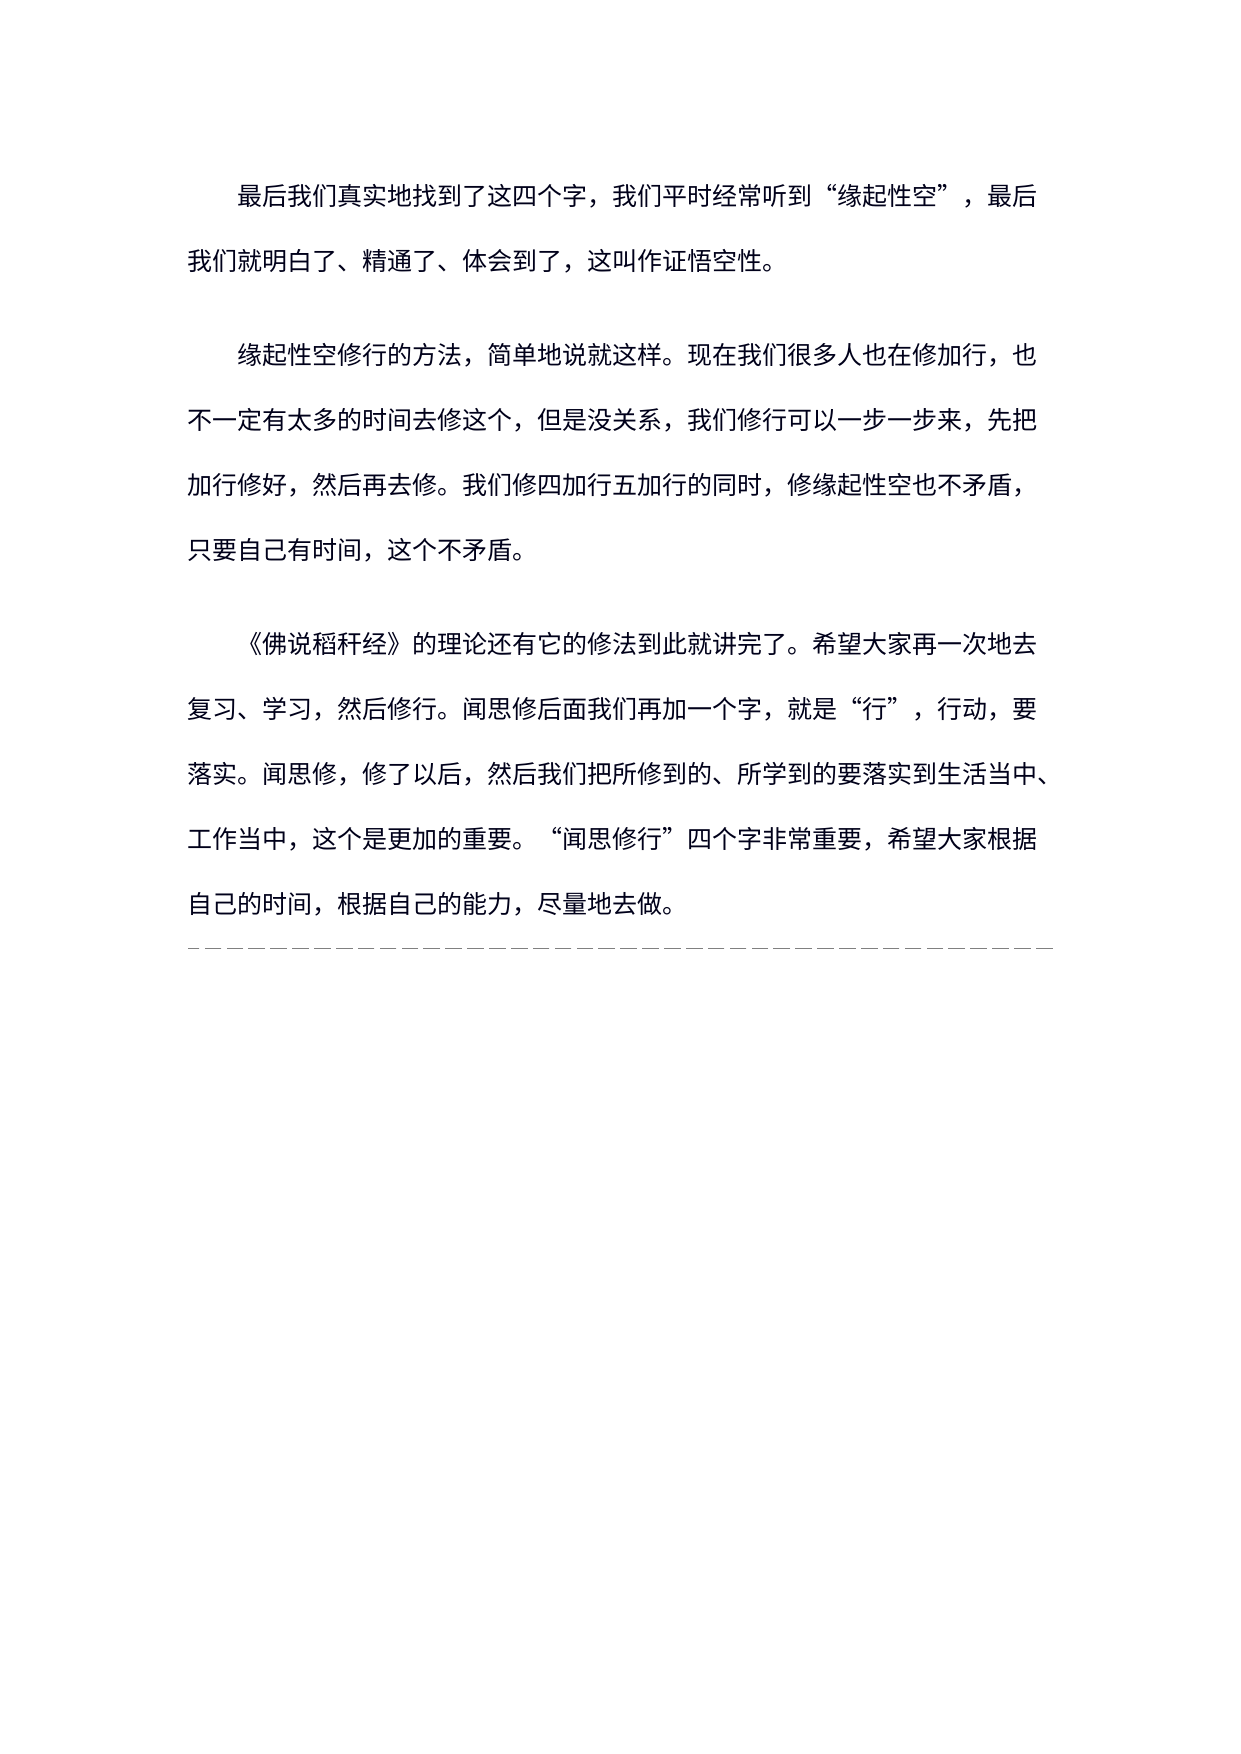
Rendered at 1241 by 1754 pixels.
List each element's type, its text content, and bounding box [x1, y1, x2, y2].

text 《佛说稻秆经》的理论还有它的修法到此就讲完了。希望大家再一次地去复习、学习，然后修行。闻思修后面我们再加一个字，就是“行”，行动，要落实。闻思修，修了以后，然后我们把所修到的、所学到的要落实到生活当中、工作当中，这个是更加的重要。“闻思修行”四个字非常重要，希望大家根据自己的时间，根据自己的能力，尽量地去做。 [187, 610, 1053, 949]
text 缘起性空修行的方法，简单地说就这样。现在我们很多人也在修加行，也不一定有太多的时间去修这个，但是没关系，我们修行可以一步一步来，先把加行修好，然后再去修。我们修四加行五加行的同时，修缘起性空也不矛盾，只要自己有时间，这个不矛盾。 [187, 321, 1053, 581]
text 最后我们真实地找到了这四个字，我们平时经常听到“缘起性空”，最后我们就明白了、精通了、体会到了，这叫作证悟空性。 [187, 162, 1053, 292]
